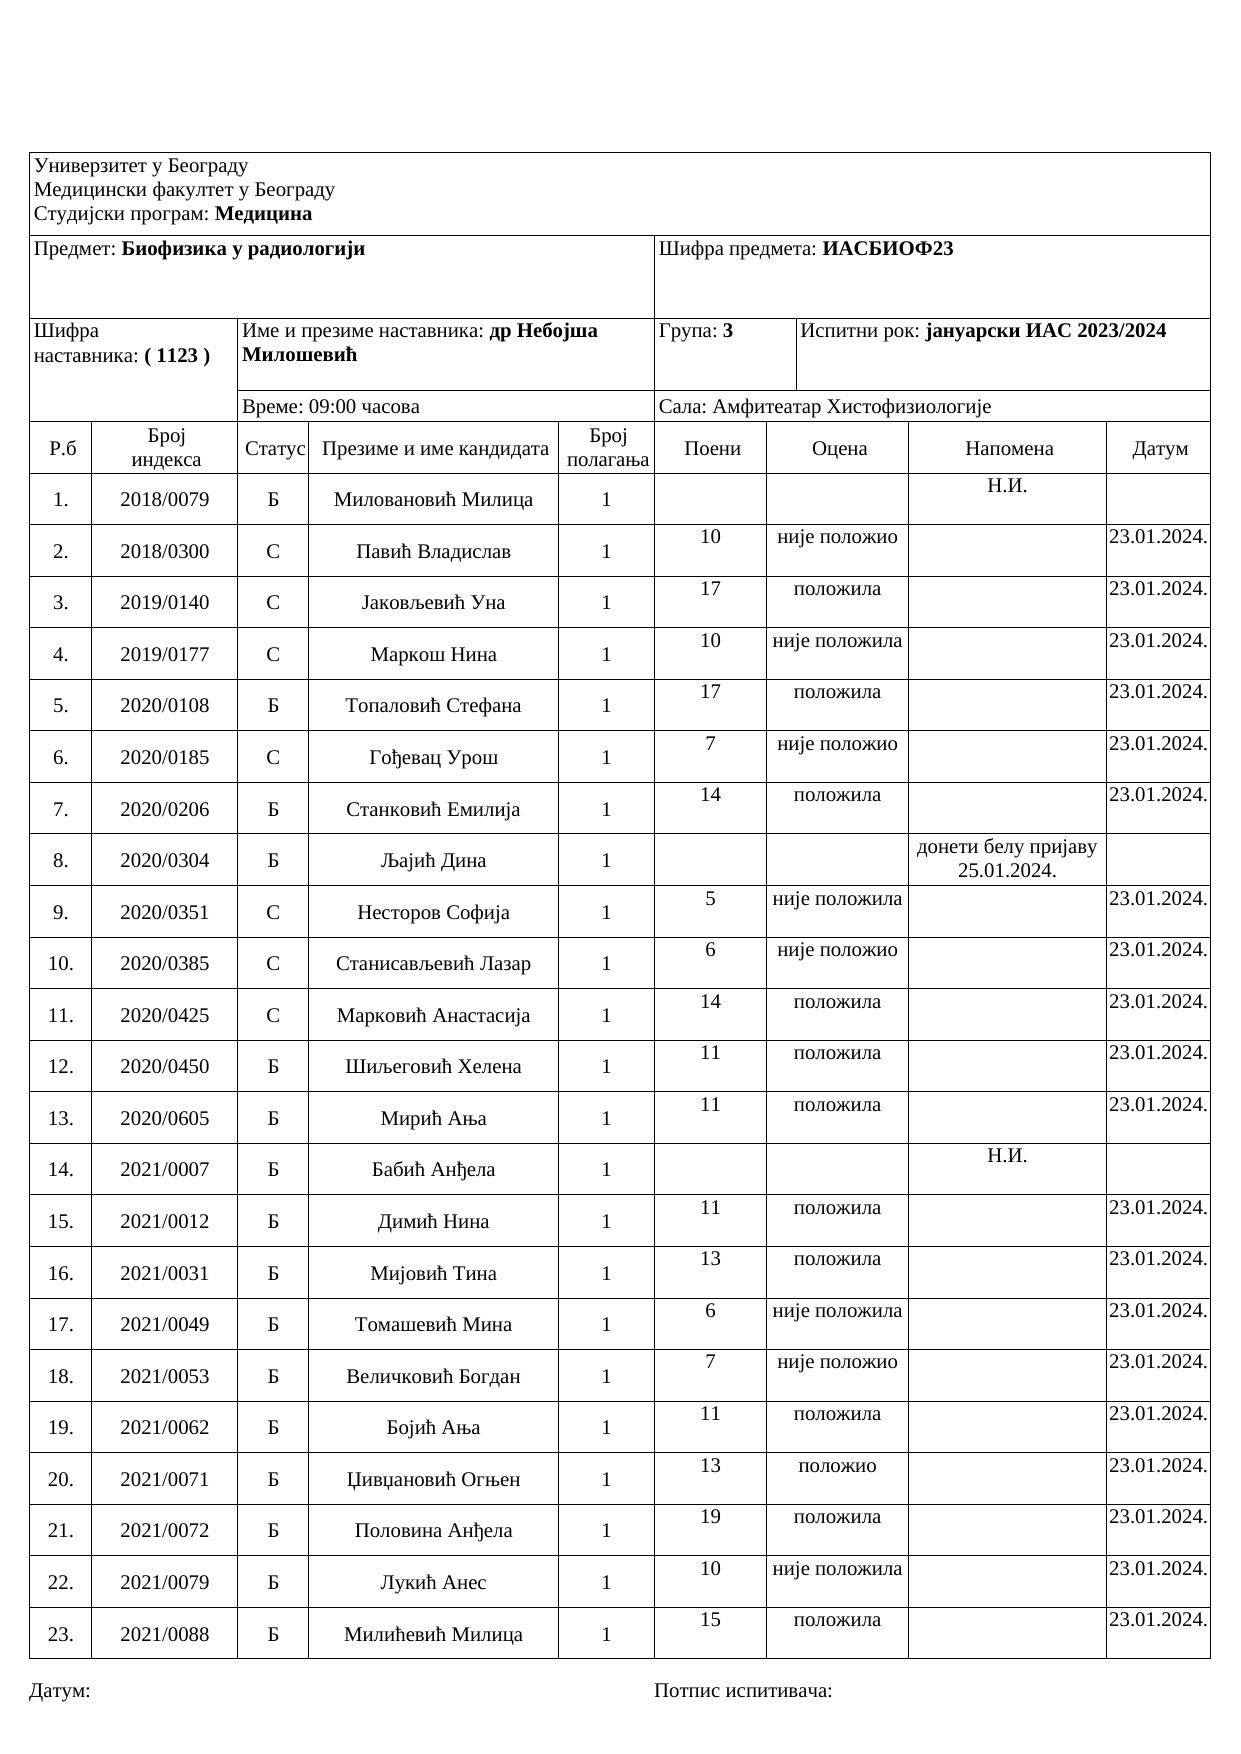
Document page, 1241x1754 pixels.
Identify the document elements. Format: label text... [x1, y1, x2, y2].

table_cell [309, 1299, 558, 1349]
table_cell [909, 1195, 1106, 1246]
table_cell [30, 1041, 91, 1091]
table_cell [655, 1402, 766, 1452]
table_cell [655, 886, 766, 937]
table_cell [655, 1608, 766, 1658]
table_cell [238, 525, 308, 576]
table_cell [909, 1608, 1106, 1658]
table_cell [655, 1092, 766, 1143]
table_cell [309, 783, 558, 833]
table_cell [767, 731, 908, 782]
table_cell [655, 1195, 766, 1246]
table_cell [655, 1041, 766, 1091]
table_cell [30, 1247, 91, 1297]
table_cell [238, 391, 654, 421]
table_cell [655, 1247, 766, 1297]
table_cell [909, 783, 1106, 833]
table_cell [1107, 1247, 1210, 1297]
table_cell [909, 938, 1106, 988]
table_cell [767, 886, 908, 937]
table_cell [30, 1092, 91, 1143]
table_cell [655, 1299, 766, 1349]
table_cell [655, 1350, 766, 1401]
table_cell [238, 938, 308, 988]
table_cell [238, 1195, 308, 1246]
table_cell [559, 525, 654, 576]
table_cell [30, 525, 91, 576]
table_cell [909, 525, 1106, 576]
table_header Универзитет у Београду Медицински факултет у Београду Студијски програм: Медицина [30, 153, 1210, 235]
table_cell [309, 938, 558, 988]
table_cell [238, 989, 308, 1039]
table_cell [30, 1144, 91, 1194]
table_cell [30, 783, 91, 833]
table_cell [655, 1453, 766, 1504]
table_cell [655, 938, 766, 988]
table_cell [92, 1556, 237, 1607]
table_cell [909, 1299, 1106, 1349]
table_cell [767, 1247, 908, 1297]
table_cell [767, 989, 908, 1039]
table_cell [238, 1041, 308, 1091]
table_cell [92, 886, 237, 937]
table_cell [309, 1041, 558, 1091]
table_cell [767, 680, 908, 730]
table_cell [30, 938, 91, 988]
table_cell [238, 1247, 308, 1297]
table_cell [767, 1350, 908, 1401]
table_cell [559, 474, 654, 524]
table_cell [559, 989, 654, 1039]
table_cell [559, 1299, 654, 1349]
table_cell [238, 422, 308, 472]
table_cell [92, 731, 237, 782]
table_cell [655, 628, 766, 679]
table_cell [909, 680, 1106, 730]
table_cell Име и презиме наставника: др Небојша Милошевић [238, 319, 654, 390]
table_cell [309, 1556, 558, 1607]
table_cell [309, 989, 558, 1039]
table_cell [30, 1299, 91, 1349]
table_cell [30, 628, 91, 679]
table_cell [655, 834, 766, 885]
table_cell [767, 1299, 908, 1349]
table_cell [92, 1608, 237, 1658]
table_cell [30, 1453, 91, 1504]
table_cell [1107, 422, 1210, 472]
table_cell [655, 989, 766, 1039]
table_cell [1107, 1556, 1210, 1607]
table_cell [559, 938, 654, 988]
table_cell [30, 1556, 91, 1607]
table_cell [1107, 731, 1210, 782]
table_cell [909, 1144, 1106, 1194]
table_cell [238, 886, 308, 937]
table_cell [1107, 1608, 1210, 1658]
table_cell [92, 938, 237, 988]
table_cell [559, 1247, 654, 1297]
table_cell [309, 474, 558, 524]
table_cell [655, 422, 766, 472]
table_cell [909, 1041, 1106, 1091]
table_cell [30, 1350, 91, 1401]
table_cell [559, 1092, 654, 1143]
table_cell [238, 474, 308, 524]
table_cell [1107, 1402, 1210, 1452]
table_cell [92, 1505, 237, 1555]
table_cell Шифра предмета: ИАСБИОФ23 [655, 236, 1210, 318]
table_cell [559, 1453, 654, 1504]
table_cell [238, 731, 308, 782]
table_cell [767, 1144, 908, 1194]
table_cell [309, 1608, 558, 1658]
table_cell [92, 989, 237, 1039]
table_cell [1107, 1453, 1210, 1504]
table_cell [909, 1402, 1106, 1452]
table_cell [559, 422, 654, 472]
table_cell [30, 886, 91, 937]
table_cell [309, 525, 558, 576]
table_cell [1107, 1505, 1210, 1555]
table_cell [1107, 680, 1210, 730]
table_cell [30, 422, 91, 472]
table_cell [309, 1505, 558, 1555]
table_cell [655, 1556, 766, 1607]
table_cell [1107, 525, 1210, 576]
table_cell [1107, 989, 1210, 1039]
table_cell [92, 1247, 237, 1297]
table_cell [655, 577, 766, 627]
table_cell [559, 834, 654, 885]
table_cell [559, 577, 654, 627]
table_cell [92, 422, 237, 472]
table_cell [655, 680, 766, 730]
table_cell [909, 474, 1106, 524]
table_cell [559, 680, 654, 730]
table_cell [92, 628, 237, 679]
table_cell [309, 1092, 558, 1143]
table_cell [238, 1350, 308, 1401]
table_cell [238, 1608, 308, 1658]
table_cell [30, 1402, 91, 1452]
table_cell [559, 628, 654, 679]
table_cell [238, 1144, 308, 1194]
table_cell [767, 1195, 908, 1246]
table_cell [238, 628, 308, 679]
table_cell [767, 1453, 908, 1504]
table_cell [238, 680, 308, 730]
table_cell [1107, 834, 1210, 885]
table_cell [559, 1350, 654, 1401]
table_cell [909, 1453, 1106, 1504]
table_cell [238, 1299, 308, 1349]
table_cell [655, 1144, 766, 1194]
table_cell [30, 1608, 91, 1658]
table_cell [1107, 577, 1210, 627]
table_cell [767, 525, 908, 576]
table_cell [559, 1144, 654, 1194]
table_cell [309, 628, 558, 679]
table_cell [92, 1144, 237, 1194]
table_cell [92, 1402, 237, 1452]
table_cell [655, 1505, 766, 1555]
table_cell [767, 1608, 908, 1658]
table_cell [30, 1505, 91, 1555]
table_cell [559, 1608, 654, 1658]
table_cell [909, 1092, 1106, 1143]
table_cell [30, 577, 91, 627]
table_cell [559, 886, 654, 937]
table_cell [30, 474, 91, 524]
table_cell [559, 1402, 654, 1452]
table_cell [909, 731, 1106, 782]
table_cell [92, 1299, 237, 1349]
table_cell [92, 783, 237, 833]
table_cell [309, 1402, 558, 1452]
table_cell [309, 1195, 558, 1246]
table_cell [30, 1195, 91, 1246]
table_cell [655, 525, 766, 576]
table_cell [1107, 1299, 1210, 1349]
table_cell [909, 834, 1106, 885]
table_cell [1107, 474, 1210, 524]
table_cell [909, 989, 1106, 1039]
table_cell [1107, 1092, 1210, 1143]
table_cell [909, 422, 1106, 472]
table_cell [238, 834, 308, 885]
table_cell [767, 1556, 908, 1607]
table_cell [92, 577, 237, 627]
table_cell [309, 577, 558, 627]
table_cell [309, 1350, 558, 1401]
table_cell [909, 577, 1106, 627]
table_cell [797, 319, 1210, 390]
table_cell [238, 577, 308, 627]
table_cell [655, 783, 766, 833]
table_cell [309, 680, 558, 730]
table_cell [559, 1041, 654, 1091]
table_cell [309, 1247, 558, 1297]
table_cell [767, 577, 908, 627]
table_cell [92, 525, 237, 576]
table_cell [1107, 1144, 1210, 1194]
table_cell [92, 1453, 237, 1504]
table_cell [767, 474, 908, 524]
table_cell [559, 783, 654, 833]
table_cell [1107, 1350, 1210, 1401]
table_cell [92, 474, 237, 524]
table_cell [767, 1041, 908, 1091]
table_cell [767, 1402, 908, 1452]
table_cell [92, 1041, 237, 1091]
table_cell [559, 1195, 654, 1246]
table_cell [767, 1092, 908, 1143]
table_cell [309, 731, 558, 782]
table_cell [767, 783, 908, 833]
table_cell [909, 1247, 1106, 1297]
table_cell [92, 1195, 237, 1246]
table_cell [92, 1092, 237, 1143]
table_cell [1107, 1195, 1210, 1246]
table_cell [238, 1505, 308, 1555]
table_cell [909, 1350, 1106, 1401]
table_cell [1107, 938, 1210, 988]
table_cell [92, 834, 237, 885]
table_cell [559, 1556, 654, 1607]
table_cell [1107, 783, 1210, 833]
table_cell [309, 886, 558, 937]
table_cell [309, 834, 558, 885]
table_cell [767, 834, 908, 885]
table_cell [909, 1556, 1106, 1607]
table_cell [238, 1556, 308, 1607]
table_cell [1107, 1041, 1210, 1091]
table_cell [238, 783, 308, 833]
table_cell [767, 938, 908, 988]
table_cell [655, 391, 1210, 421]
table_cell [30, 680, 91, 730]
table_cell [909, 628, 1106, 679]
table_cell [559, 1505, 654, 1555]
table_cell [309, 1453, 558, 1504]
table_cell Предмет: Биофизика у радиологији [30, 236, 654, 318]
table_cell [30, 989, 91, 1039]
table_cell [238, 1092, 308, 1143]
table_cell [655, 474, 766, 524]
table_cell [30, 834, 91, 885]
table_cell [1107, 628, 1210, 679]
table_cell Шифра наставника: ( 1123 ) [30, 319, 237, 421]
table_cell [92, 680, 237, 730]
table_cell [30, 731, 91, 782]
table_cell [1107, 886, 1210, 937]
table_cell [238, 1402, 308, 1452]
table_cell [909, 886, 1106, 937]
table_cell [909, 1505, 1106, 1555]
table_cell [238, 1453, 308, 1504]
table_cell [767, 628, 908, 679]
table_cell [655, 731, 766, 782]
table_cell Група: 3 [655, 319, 796, 390]
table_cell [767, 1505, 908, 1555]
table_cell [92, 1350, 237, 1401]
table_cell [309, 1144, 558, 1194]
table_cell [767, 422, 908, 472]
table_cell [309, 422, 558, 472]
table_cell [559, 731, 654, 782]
